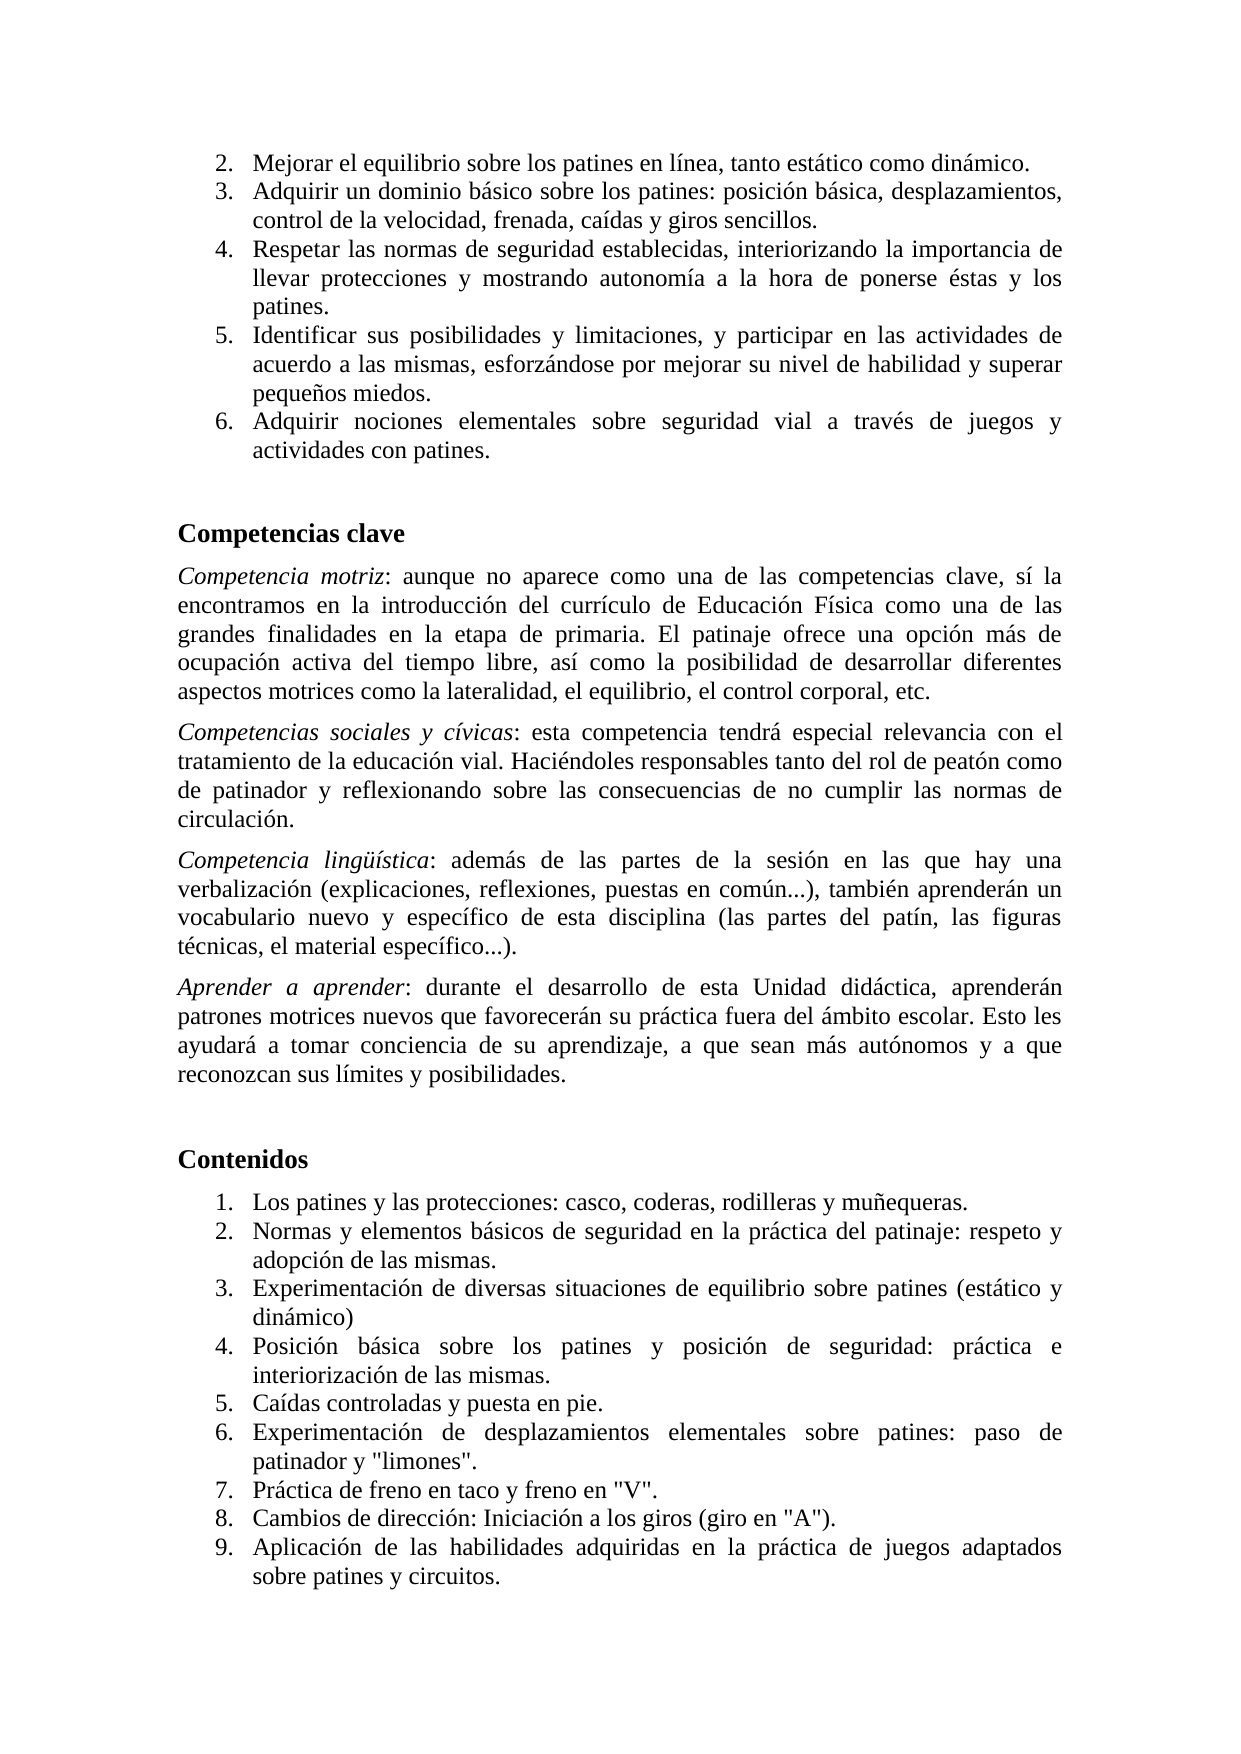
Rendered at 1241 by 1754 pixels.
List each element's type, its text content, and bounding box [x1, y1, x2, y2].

list Caídas controladas y puesta en pie. [215, 1388, 1063, 1417]
subtitle Contenidos [177, 1144, 1063, 1175]
list Aplicación de las habilidades adquiridas en la práctica de juegos adaptados sobre patines y circuitos. [215, 1532, 1063, 1590]
list Normas y elementos básicos de seguridad en la práctica del patinaje: respeto y adopción de las mismas. [215, 1216, 1063, 1273]
list Cambios de dirección: Iniciación a los giros (giro en "A"). [215, 1503, 1063, 1532]
list Experimentación de diversas situaciones de equilibrio sobre patines (estático y dinámico) [215, 1273, 1063, 1331]
text Aprender a aprender: durante el desarrollo de esta Unidad didáctica, aprenderán patrones motrices nuevos que favorecerán su práctica fuera del ámbito escolar. Esto les ayudará a tomar conciencia de su aprendizaje, a que sean más autónomos y a que reconozcan sus límites y posibilidades. [177, 972, 1063, 1087]
text Competencias sociales y cívicas: esta competencia tendrá especial relevancia con el tratamiento de la educación vial. Haciéndoles responsables tanto del rol de peatón como de patinador y reflexionando sobre las consecuencias de no cumplir las normas de circulación. [177, 717, 1063, 832]
list Posición básica sobre los patines y posición de seguridad: práctica e interiorización de las mismas. [215, 1331, 1063, 1388]
subtitle Competencias clave [177, 518, 1063, 549]
list Respetar las normas de seguridad establecidas, interiorizando la importancia de llevar protecciones y mostrando autonomía a la hora de ponerse éstas y los patines. [215, 234, 1063, 320]
text Competencia lingüística: además de las partes de la sesión en las que hay una verbalización (explicaciones, reflexiones, puestas en común...), también aprenderán un vocabulario nuevo y específico de esta disciplina (las partes del patín, las figuras técnicas, el material específico...). [177, 845, 1063, 960]
list Adquirir un dominio básico sobre los patines: posición básica, desplazamientos, control de la velocidad, frenada, caídas y giros sencillos. [215, 176, 1063, 234]
list Mejorar el equilibrio sobre los patines en línea, tanto estático como dinámico. [215, 148, 1063, 176]
list Práctica de freno en taco y freno en "V". [215, 1475, 1063, 1503]
list Adquirir nociones elementales sobre seguridad vial a través de juegos y actividades con patines. [215, 406, 1063, 464]
text Competencia motriz: aunque no aparece como una de las competencias clave, sí la encontramos en la introducción del currículo de Educación Física como una de las grandes finalidades en la etapa de primaria. El patinaje ofrece una opción más de ocupación activa del tiempo libre, así como la posibilidad de desarrollar diferentes aspectos motrices como la lateralidad, el equilibrio, el control corporal, etc. [177, 561, 1063, 705]
list Los patines y las protecciones: casco, coderas, rodilleras y muñequeras. [215, 1187, 1063, 1216]
list Identificar sus posibilidades y limitaciones, y participar en las actividades de acuerdo a las mismas, esforzándose por mejorar su nivel de habilidad y superar pequeños miedos. [215, 320, 1063, 406]
list Experimentación de desplazamientos elementales sobre patines: paso de patinador y "limones". [215, 1417, 1063, 1475]
